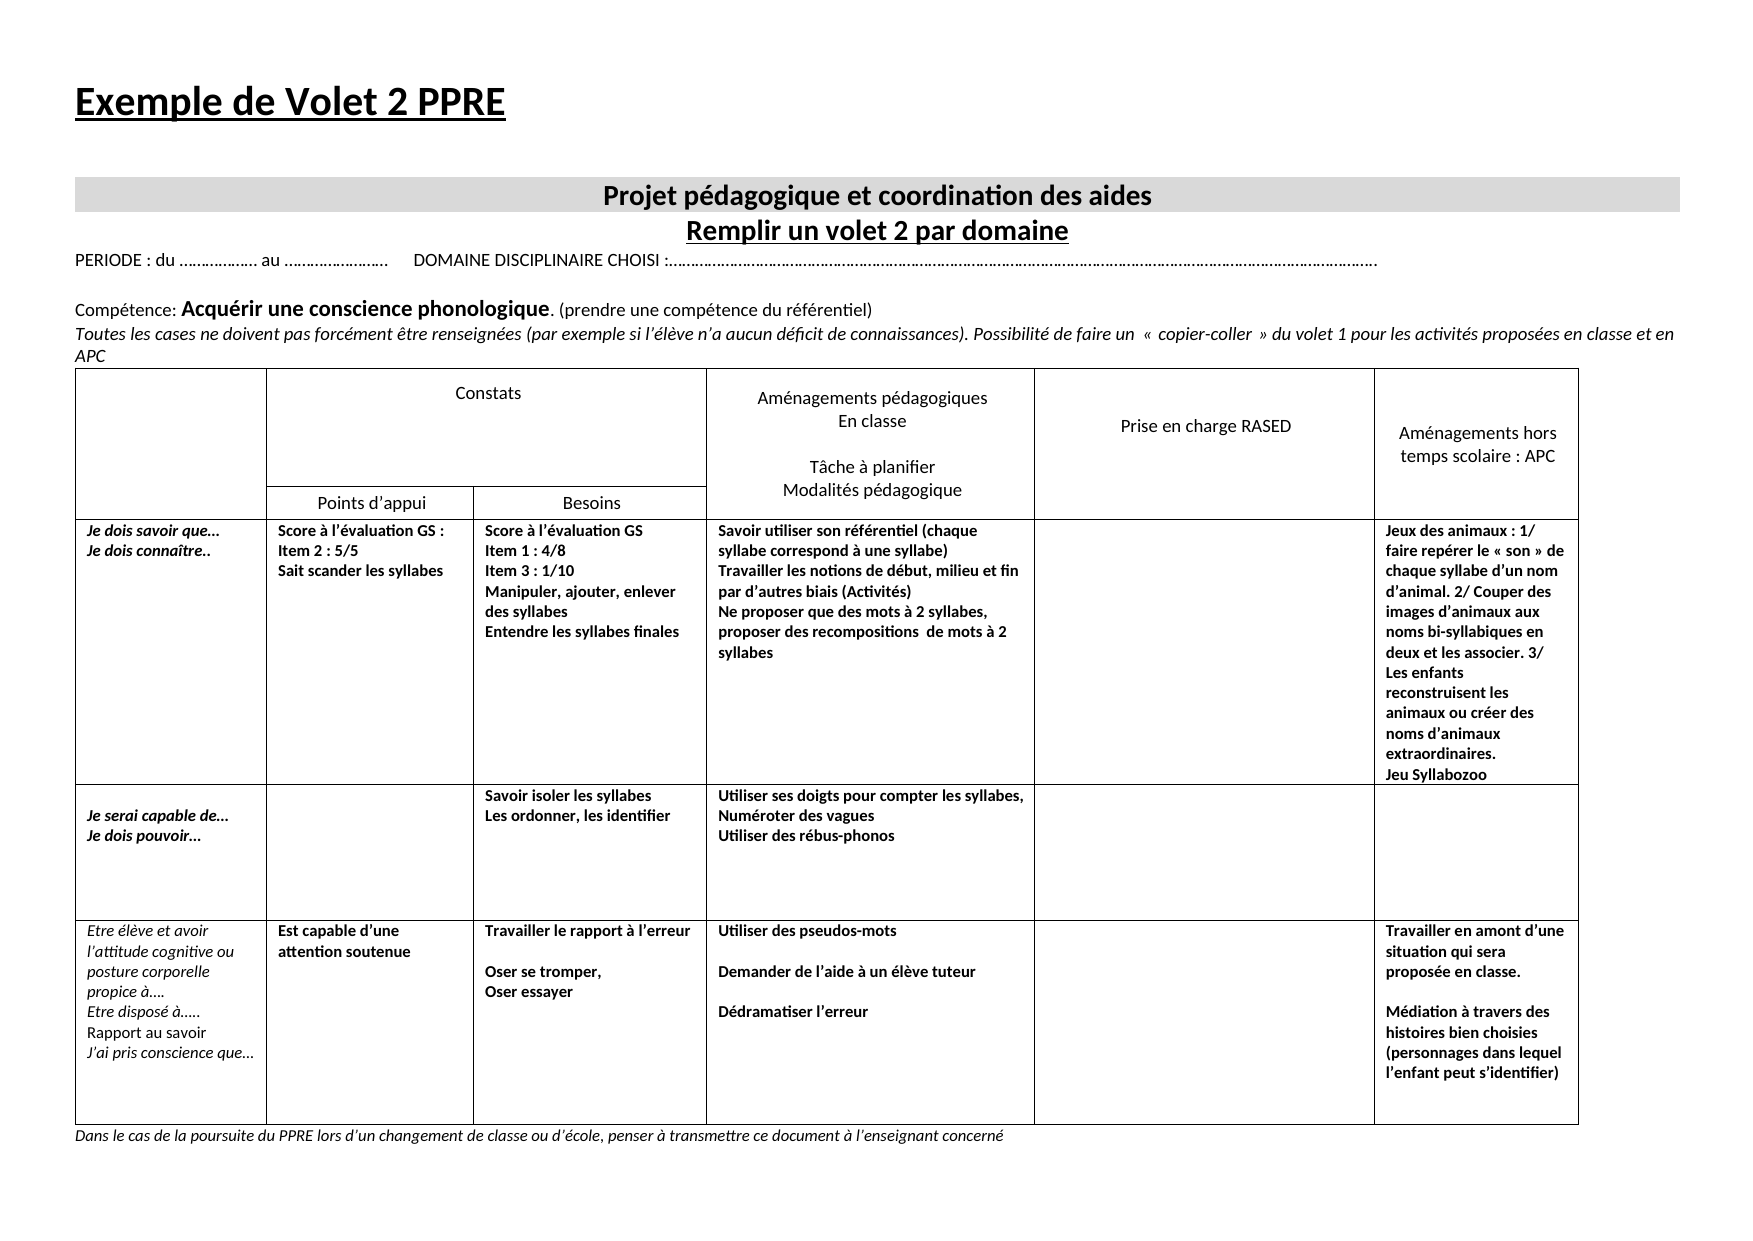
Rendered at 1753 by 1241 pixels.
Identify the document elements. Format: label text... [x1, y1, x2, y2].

table_cell Travailler le rapport à l’erreur Oser se tromper, Oser essayer [474, 921, 706, 1124]
table_cell Score à l’évaluation GS : Item 2 : 5/5 Sait scander les syllabes [267, 520, 473, 784]
table_cell Besoins [474, 487, 706, 519]
text Toutes les cases ne doivent pas forcément être renseignées (par exemple si l’élève n’a aucun déficit de connaissances). Possibilité de faire un « copier-coller » du volet 1 pour les activités proposées en classe et en APC [75, 322, 1680, 368]
table_cell Savoir utiliser son référentiel (chaque syllabe correspond à une syllabe) Travailler les notions de début, milieu et fin par d’autres biais (Activités) Ne proposer que des mots à 2 syllabes, proposer des recompositions de mots à 2 syllabes [707, 520, 1034, 784]
table_cell Points d’appui [267, 487, 473, 519]
table_header [76, 369, 266, 519]
table_cell [267, 785, 473, 919]
table_header Prise en charge RASED [1035, 369, 1374, 519]
table_cell [1035, 520, 1374, 784]
table_cell Jeux des animaux : 1/ faire repérer le « son » de chaque syllabe d’un nom d’animal. 2/ Couper des images d’animaux aux noms bi-syllabiques en deux et les associer. 3/ Les enfants reconstruisent les animaux ou créer des noms d’animaux extraordinaires. Jeu Syllabozoo [1375, 520, 1578, 784]
table_cell Etre élève et avoir l’attitude cognitive ou posture corporelle propice à…. Etre disposé à….. Rapport au savoir J’ai pris conscience que… [76, 921, 266, 1124]
text Exemple de Volet 2 PPRE [75, 75, 1680, 126]
text PERIODE : du ……………… au …………………… DOMAINE DISCIPLINAIRE CHOISI :……………………………………………………………………………………………………………………………………………….. [75, 248, 1680, 271]
text Remplir un volet 2 par domaine [75, 212, 1680, 248]
table_cell Est capable d’une attention soutenue [267, 921, 473, 1124]
table_cell [1375, 785, 1578, 919]
table_cell Je dois savoir que… Je dois connaître.. [76, 520, 266, 784]
table_cell [1035, 921, 1374, 1124]
table_cell Travailler en amont d’une situation qui sera proposée en classe. Médiation à travers des histoires bien choisies (personnages dans lequel l’enfant peut s’identifier) [1375, 921, 1578, 1124]
table_cell [1035, 785, 1374, 919]
table_cell Score à l’évaluation GS Item 1 : 4/8 Item 3 : 1/10 Manipuler, ajouter, enlever des syllabes Entendre les syllabes finales [474, 520, 706, 784]
table_cell Je serai capable de… Je dois pouvoir… [76, 785, 266, 919]
table_cell Utiliser ses doigts pour compter les syllabes, Numéroter des vagues Utiliser des rébus-phonos [707, 785, 1034, 919]
table_cell Savoir isoler les syllabes Les ordonner, les identifier [474, 785, 706, 919]
text Projet pédagogique et coordination des aides [75, 177, 1680, 212]
table_cell Utiliser des pseudos-mots Demander de l’aide à un élève tuteur Dédramatiser l’erreur [707, 921, 1034, 1124]
text Dans le cas de la poursuite du PPRE lors d’un changement de classe ou d’école, penser à transmettre ce document à l’enseignant concerné [75, 1125, 1677, 1145]
text Compétence: Acquérir une conscience phonologique. (prendre une compétence du référentiel) [75, 294, 1680, 322]
table_header Aménagements pédagogiques En classe Tâche à planifier Modalités pédagogique [707, 369, 1034, 519]
table_header Aménagements hors temps scolaire : APC [1375, 369, 1578, 519]
table_header Constats [267, 369, 706, 486]
